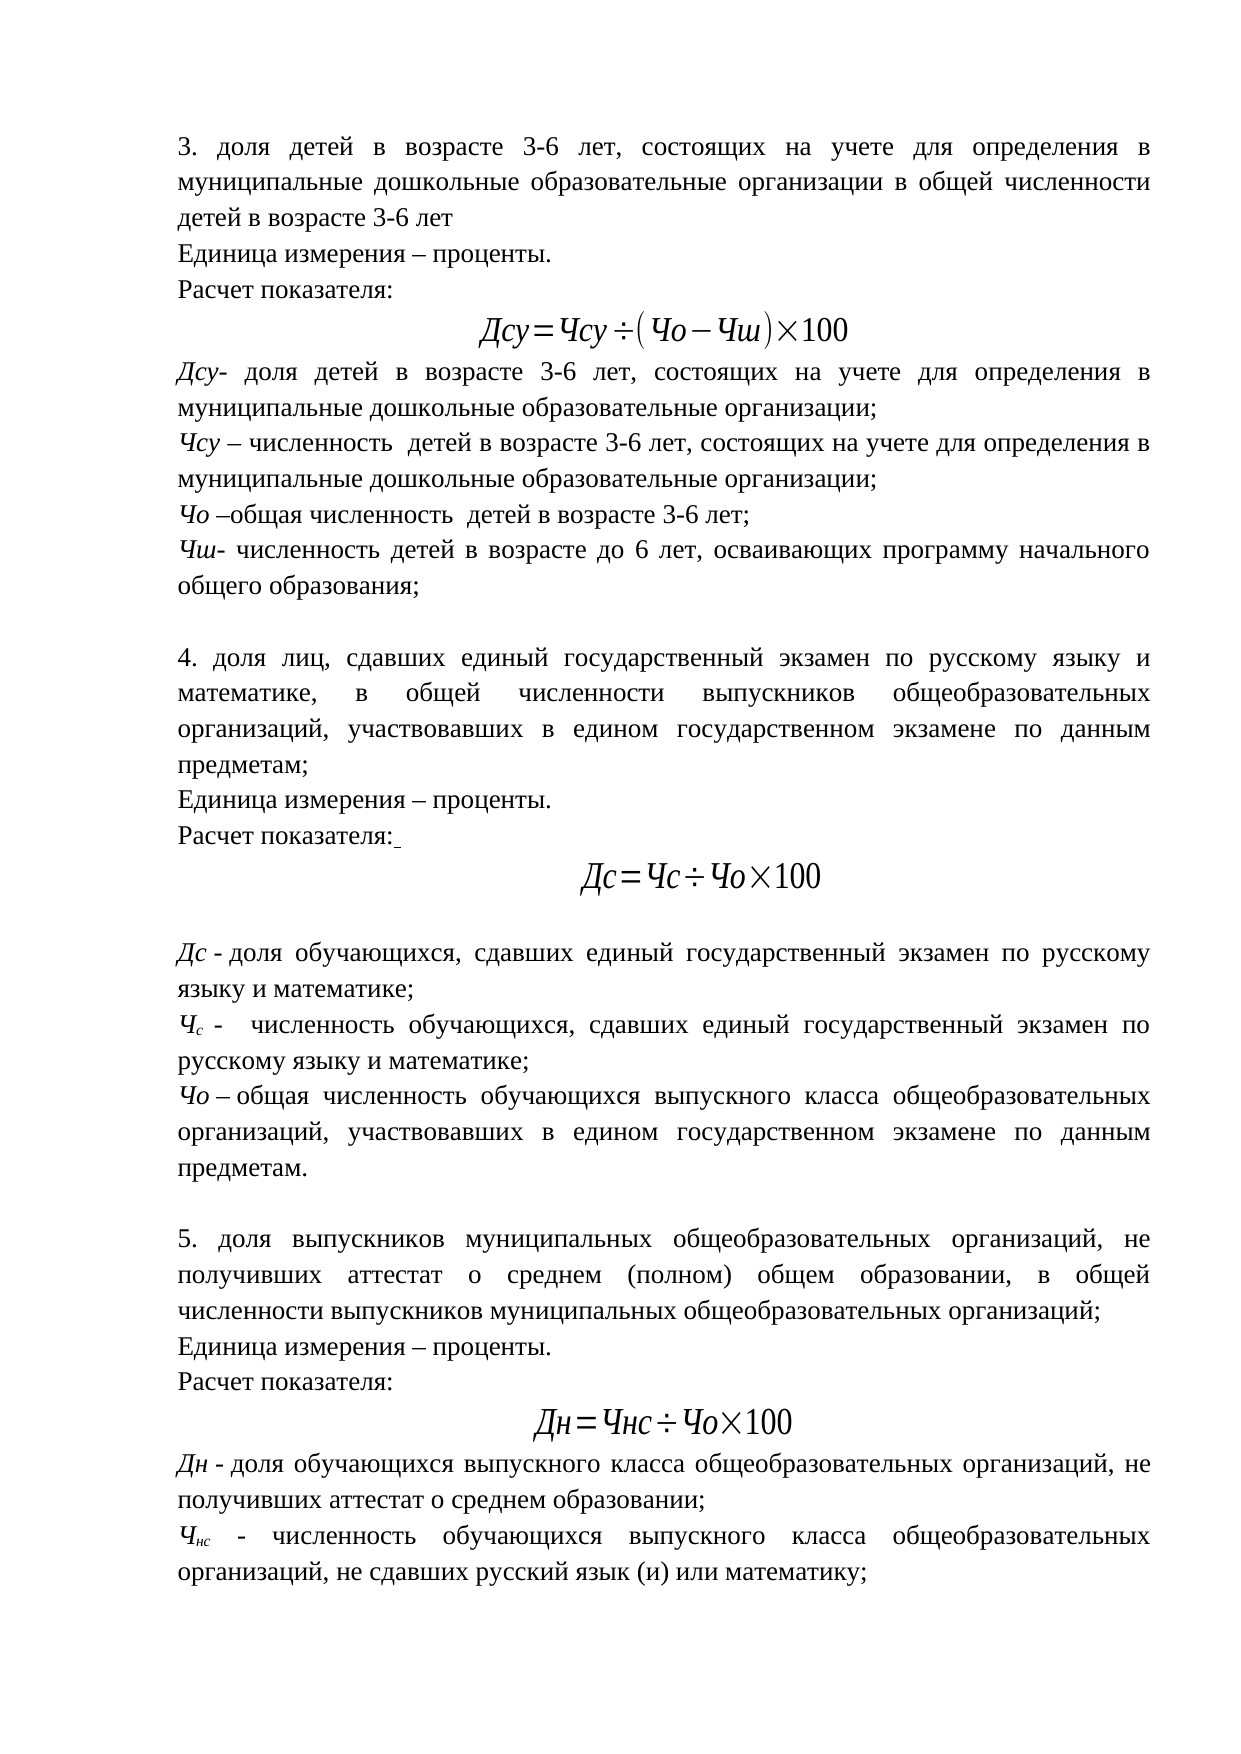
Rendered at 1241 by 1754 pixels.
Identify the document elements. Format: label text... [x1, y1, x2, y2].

text Единица измерения – проценты. [177, 1329, 1152, 1361]
text Чо – общая численность обучающихся выпускного класса общеобразовательных организаций, участвовавших в едином государственном экзамене по данным предметам. [177, 1079, 1152, 1182]
text 5. доля выпускников муниципальных общеобразовательных организаций, не получивших аттестат о среднем (полном) общем образовании, в общей численности выпускников муниципальных общеобразовательных организаций; [177, 1222, 1152, 1325]
text Дс - доля обучающихся, сдавших единый государственный экзамен по русскому языку и математике; [177, 937, 1152, 1003]
text Дн - доля обучающихся выпускного класса общеобразовательных организаций, не получивших аттестат о среднем образовании; [177, 1447, 1152, 1514]
text Чнс - численность обучающихся выпускного класса общеобразовательных организаций, не сдавших русский язык (и) или математику; [177, 1519, 1152, 1586]
text Чо –общая численность детей в возрасте 3-6 лет; [177, 498, 1152, 529]
text Единица измерения – проценты. [177, 237, 1152, 268]
text 3. доля детей в возрасте 3-6 лет, состоящих на учете для определения в муниципальные дошкольные образовательные организации в общей численности детей в возрасте 3-6 лет [177, 130, 1152, 232]
text Дсу- доля детей в возрасте 3-6 лет, состоящих на учете для определения в муниципальные дошкольные образовательные организации; [177, 355, 1152, 422]
text Расчет показателя: [177, 273, 1152, 304]
text Чс - численность обучающихся, сдавших единый государственный экзамен по русскому языку и математике; [177, 1008, 1152, 1075]
text 4. доля лиц, сдавших единый государственный экзамен по русскому языку и математике, в общей численности выпускников общеобразовательных организаций, участвовавших в едином государственном экзамене по данным предметам; [177, 641, 1152, 779]
text Расчет показателя: [177, 1365, 1152, 1396]
text Чш- численность детей в возрасте до 6 лет, осваивающих программу начального общего образования; [177, 533, 1152, 600]
text Расчет показателя: [177, 819, 1152, 851]
text Единица измерения – проценты. [177, 784, 1152, 815]
text Чсу – численность детей в возрасте 3-6 лет, состоящих на учете для определения в муниципальные дошкольные образовательные организации; [177, 426, 1152, 493]
